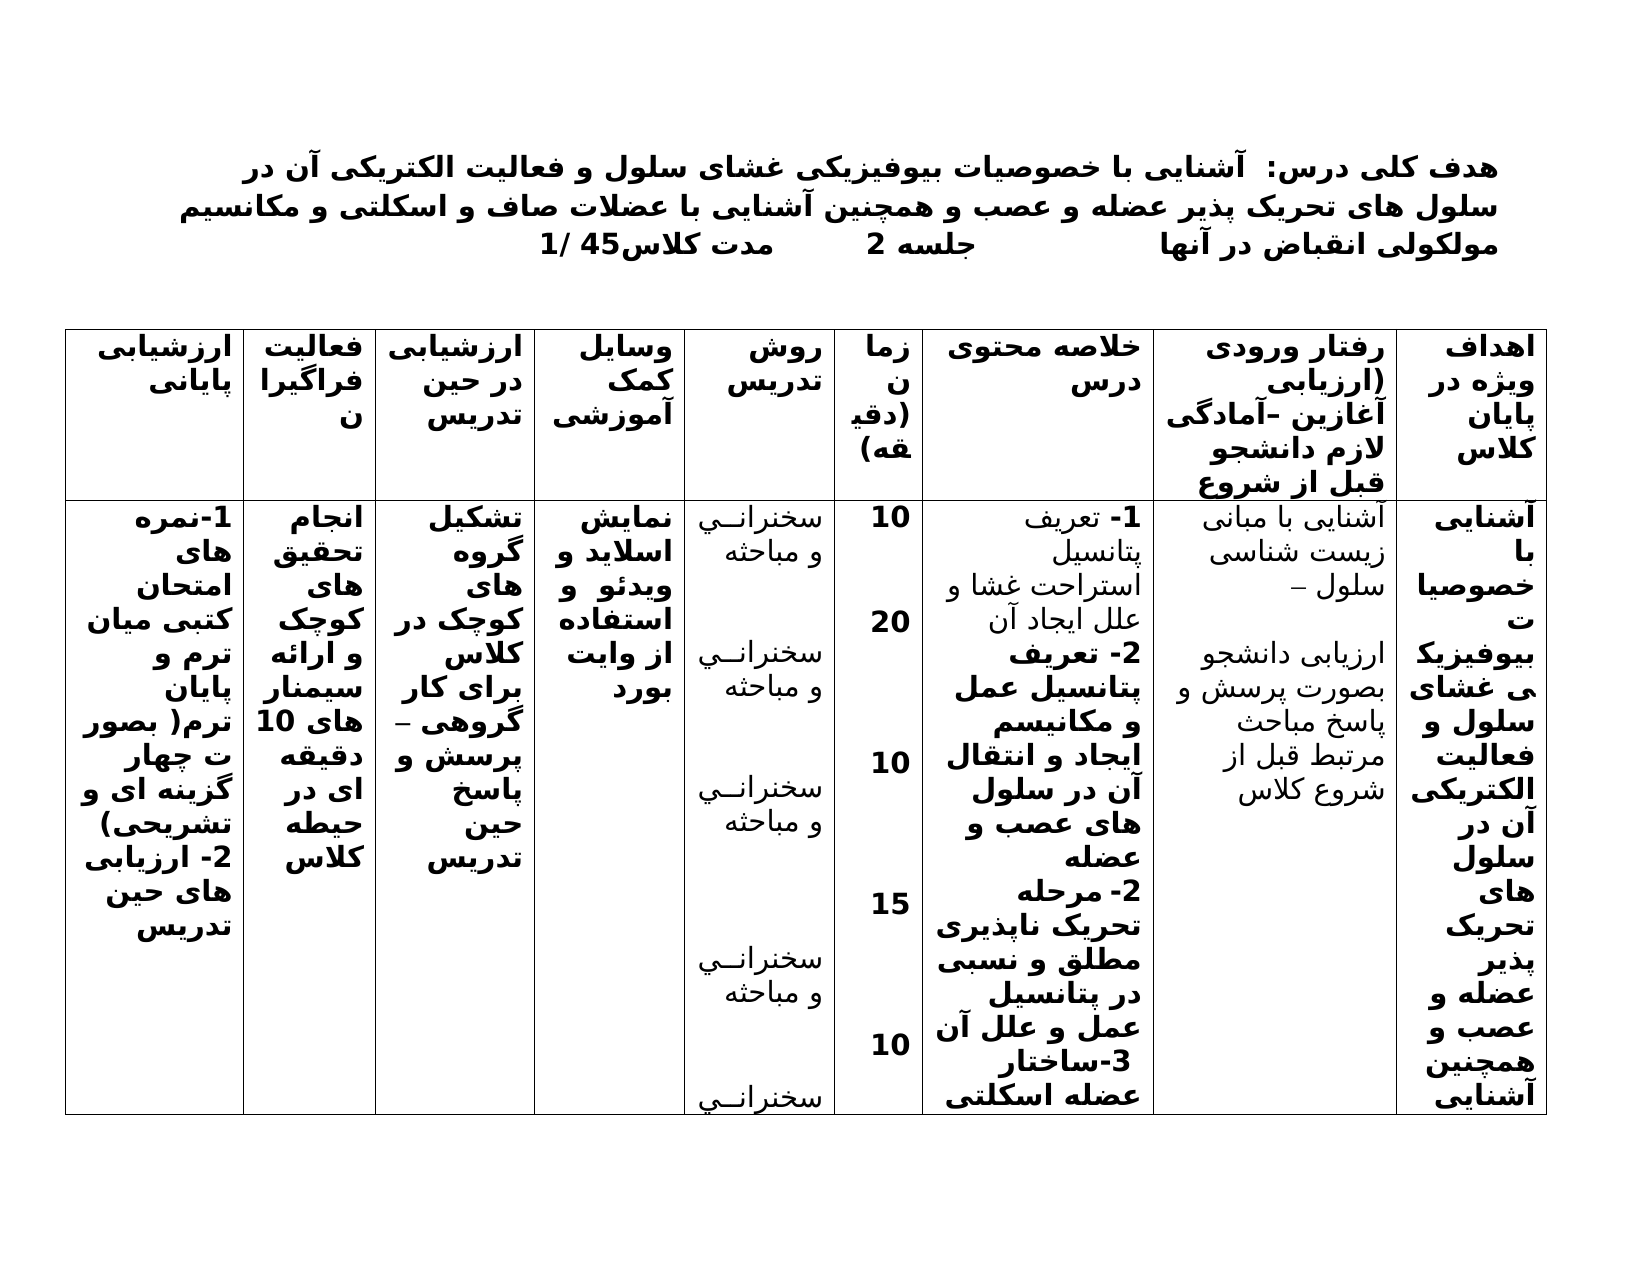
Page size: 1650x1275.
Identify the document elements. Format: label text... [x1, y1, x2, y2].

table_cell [66, 501, 243, 1114]
table_header اهداف ویژه در پایان کلاس [1397, 330, 1546, 499]
table_header ارزشیابی پایانی [66, 330, 243, 499]
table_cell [244, 501, 375, 1114]
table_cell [535, 501, 684, 1114]
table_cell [685, 501, 834, 1114]
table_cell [1397, 501, 1546, 1114]
table_header رفتار ورودی (ارزیابی آغازین –آمادگی لازم دانشجو قبل از شروع [1154, 330, 1396, 499]
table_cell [376, 501, 534, 1114]
table_header فعالیت فراگیران [244, 330, 375, 499]
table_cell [923, 501, 1153, 1114]
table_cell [835, 501, 922, 1114]
table_header زمان (دقیقه) [835, 330, 922, 499]
table_header خلاصه محتوی درس [923, 330, 1153, 499]
table_header روش تدریس [685, 330, 834, 499]
table_header ارزشیابی در حین تدریس [376, 330, 534, 499]
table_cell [1154, 501, 1396, 1114]
table_header وسایل کمک آموزشی [535, 330, 684, 499]
text هدف کلی درس: آشنایی با خصوصیات بیوفیزیکی غشای سلول و فعالیت الکتریکی آن در سلول های تحریک پذیر عضله و عصب و همچنین آشنایی با عضلات صاف و اسکلتی و مکانسیم مولکولی انقباض در آنها جلسه 2 مدت کلاس45 /1 [150, 150, 1500, 262]
